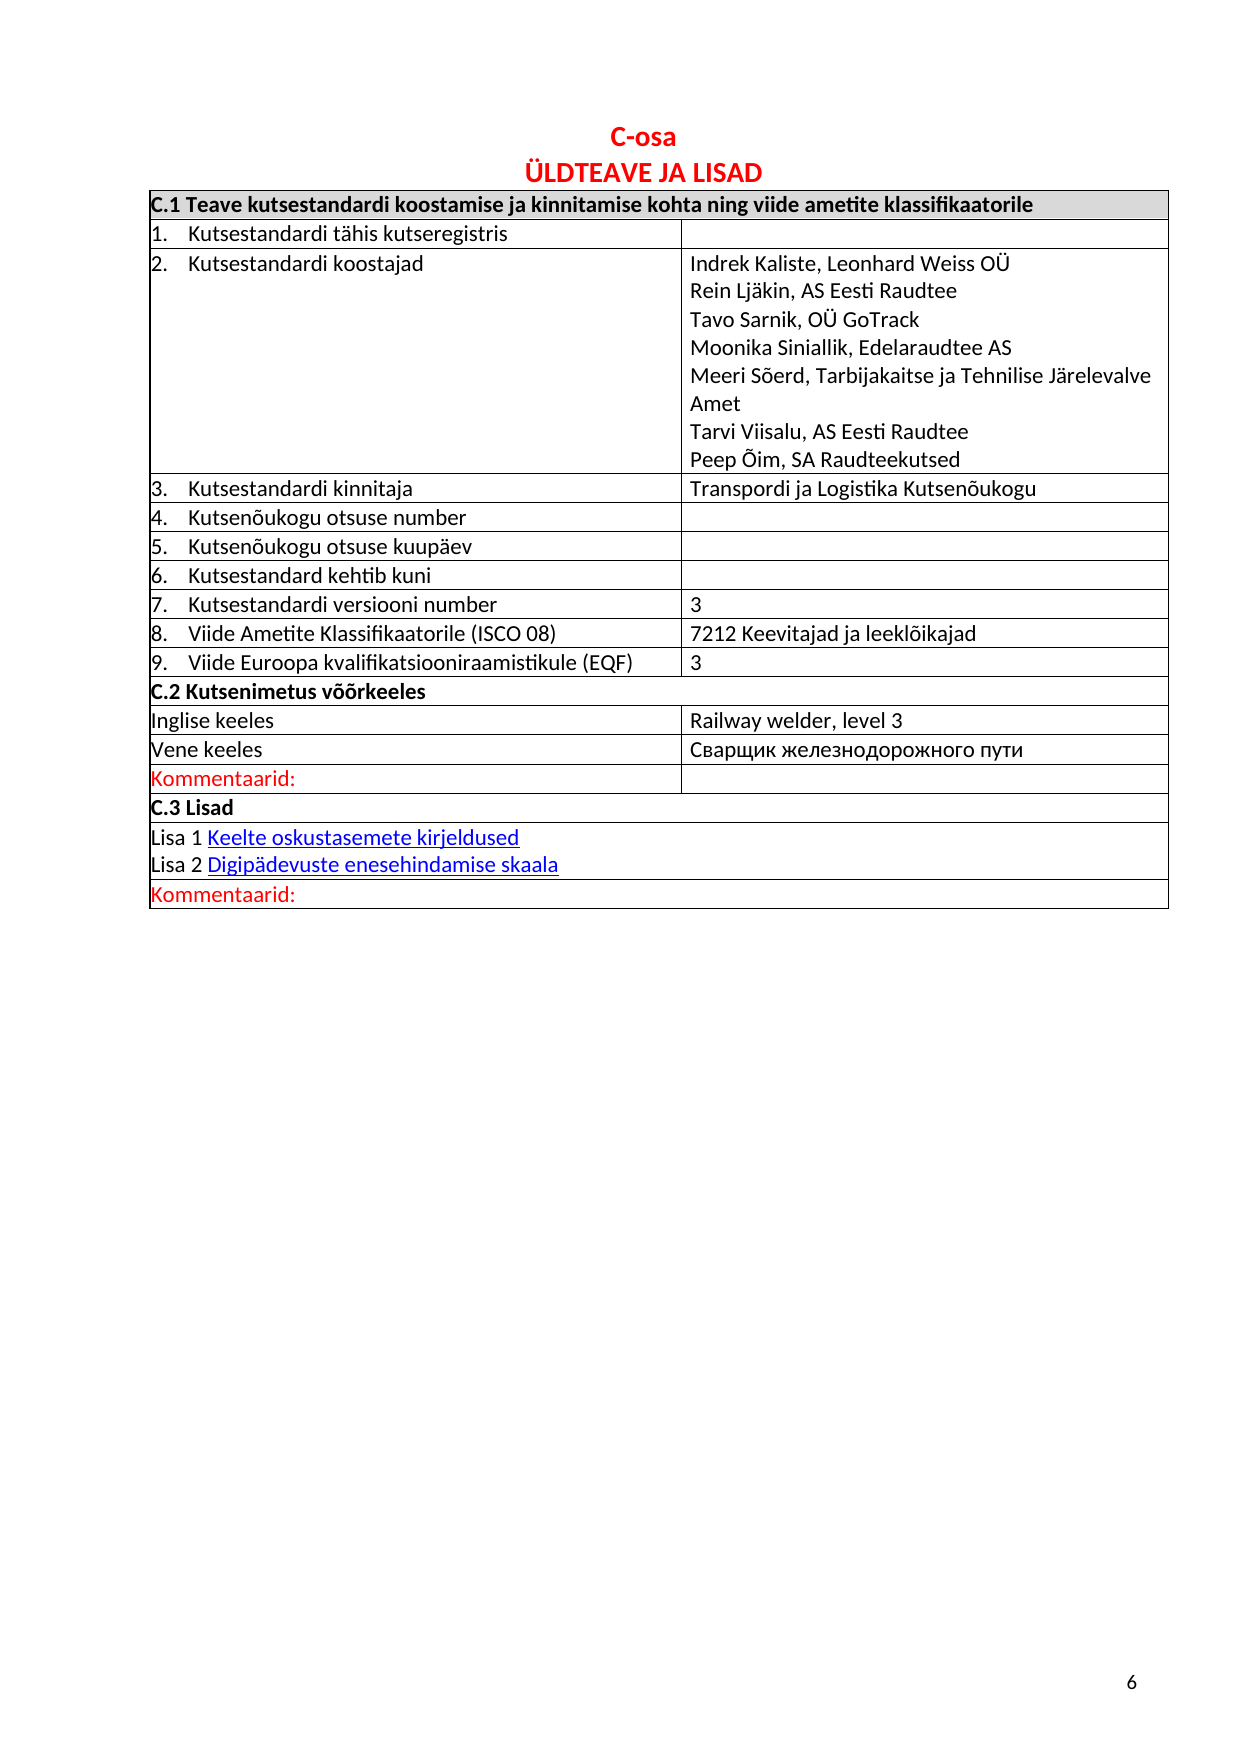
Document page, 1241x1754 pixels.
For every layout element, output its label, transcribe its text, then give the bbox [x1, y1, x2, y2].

table_cell 7212 Keevitajad ja leeklõikajad [682, 619, 1168, 647]
table_cell Kutsestandardi koostajad [151, 249, 681, 473]
table_cell [682, 765, 1168, 792]
table_cell C.3 Lisad [151, 794, 1168, 822]
table_cell [682, 532, 1168, 560]
table_cell 3 [682, 648, 1168, 676]
table_cell [682, 561, 1168, 589]
table_cell Inglise keeles [151, 706, 681, 734]
table_cell Kommentaarid: [151, 880, 1168, 908]
table_cell Railway welder, level 3 [682, 706, 1168, 734]
table_cell Cварщик железнодорожного пути [682, 735, 1168, 763]
table_cell C.2 Kutsenimetus võõrkeeles [151, 677, 1168, 705]
table_cell Kutsenõukogu otsuse kuupäev [151, 532, 681, 560]
table_cell Vene keeles [151, 735, 681, 763]
text ÜLDTEAVE JA LISAD [150, 154, 1137, 189]
table_cell Lisa 1 Keelte oskustasemete kirjeldused Lisa 2 Digipädevuste enesehindamise skaala [151, 823, 1168, 879]
table_cell Kommentaarid: [151, 765, 681, 792]
table_header C.1 Teave kutsestandardi koostamise ja kinnitamise kohta ning viide ametite klassifikaatorile [151, 191, 1168, 218]
table_cell Kutsestandardi kinnitaja [151, 474, 681, 502]
table_cell Indrek Kaliste, Leonhard Weiss OÜ Rein Ljäkin, AS Eesti Raudtee Tavo Sarnik, OÜ GoTrack Moonika Siniallik, Edelaraudtee AS Meeri Sõerd, Tarbijakaitse ja Tehnilise Järelevalve Amet Tarvi Viisalu, AS Eesti Raudtee Peep Õim, SA Raudteekutsed [682, 249, 1168, 473]
table_cell Kutsestandardi tähis kutseregistris [151, 220, 681, 248]
table_cell Kutsestandardi versiooni number [151, 590, 681, 618]
table_cell Transpordi ja Logistika Kutsenõukogu [682, 474, 1168, 502]
text C-osa [150, 118, 1137, 154]
table_cell Viide Ametite Klassifikaatorile (ISCO 08) [151, 619, 681, 647]
table_cell Kutsenõukogu otsuse number [151, 503, 681, 531]
table_cell [682, 503, 1168, 531]
table_cell Viide Euroopa kvalifikatsiooniraamistikule (EQF) [151, 648, 681, 676]
table_cell [682, 220, 1168, 248]
table_cell Kutsestandard kehtib kuni [151, 561, 681, 589]
table_cell 3 [682, 590, 1168, 618]
